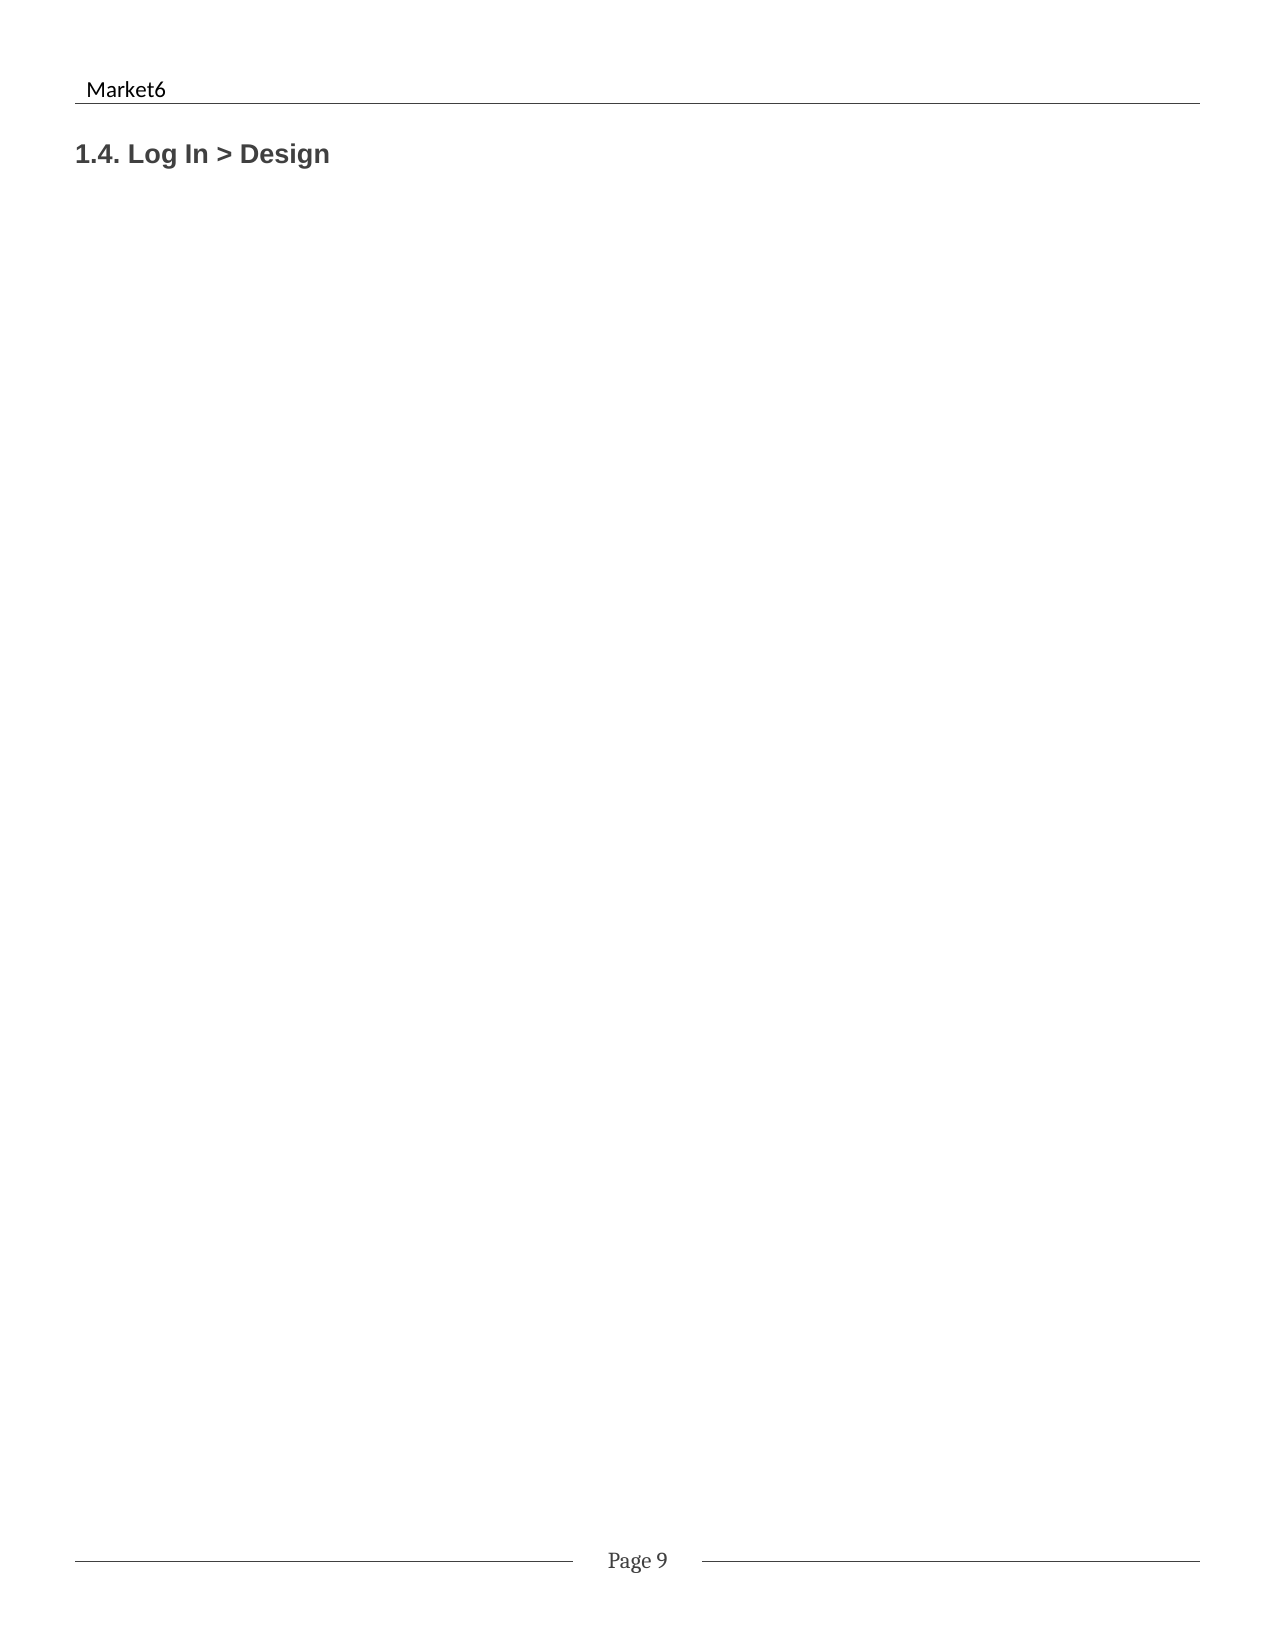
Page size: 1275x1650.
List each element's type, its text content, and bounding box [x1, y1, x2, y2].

subtitle Log In > Design [75, 138, 1200, 169]
